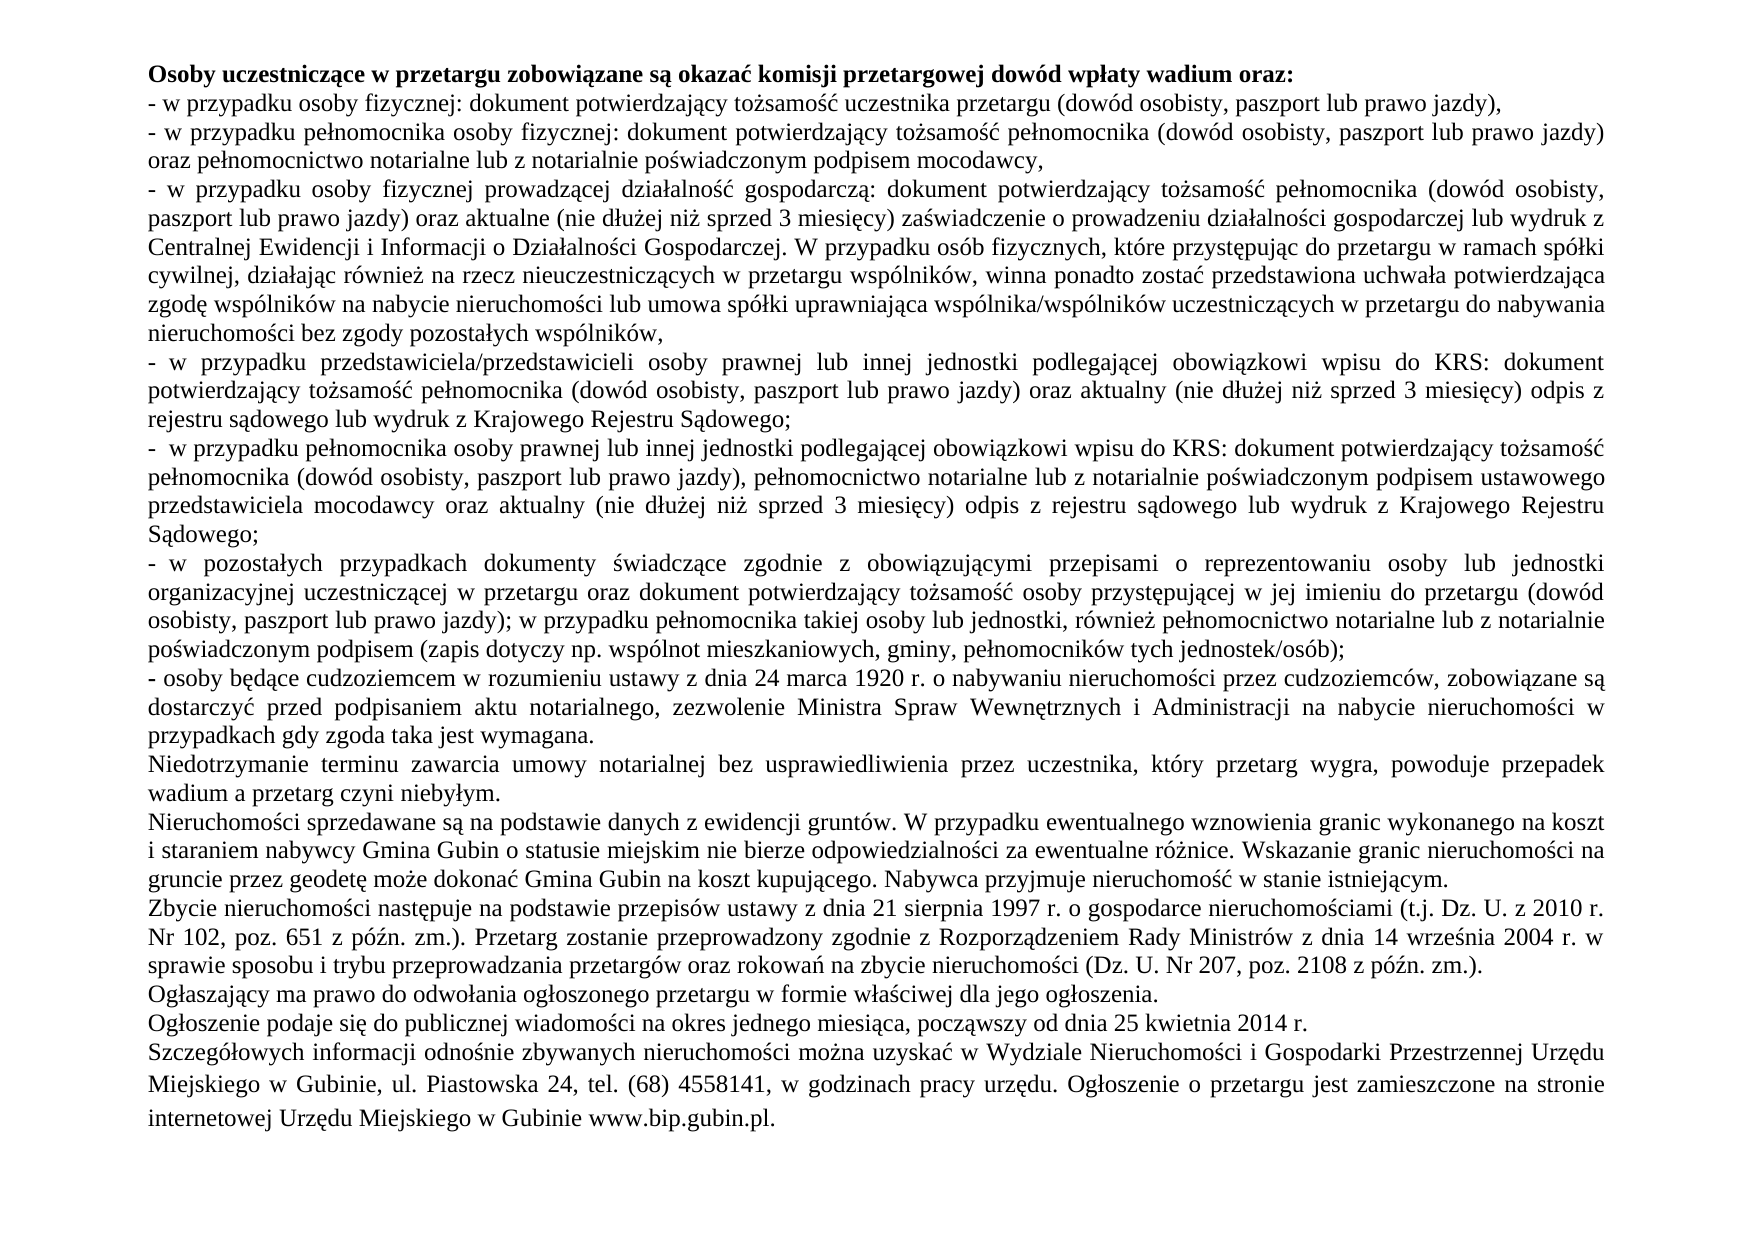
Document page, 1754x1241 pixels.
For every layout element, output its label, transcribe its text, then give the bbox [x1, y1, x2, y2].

text Ogłaszający ma prawo do odwołania ogłoszonego przetargu w formie właściwej dla jego ogłoszenia. [148, 979, 1606, 1008]
text - w przypadku osoby fizycznej: dokument potwierdzający tożsamość uczestnika przetargu (dowód osobisty, paszport lub prawo jazdy), [148, 88, 1606, 117]
text Nieruchomości sprzedawane są na podstawie danych z ewidencji gruntów. W przypadku ewentualnego wznowienia granic wykonanego na koszt i staraniem nabywcy Gmina Gubin o statusie miejskim nie bierze odpowiedzialności za ewentualne różnice. Wskazanie granic nieruchomości na gruncie przez geodetę może dokonać Gmina Gubin na koszt kupującego. Nabywca przyjmuje nieruchomość w stanie istniejącym. [148, 807, 1606, 893]
text Ogłoszenie podaje się do publicznej wiadomości na okres jednego miesiąca, począwszy od dnia 25 kwietnia 2014 r. [148, 1008, 1606, 1037]
text - w przypadku przedstawiciela/przedstawicieli osoby prawnej lub innej jednostki podlegającej obowiązkowi wpisu do KRS: dokument potwierdzający tożsamość pełnomocnika (dowód osobisty, paszport lub prawo jazdy) oraz aktualny (nie dłużej niż sprzed 3 miesięcy) odpis z rejestru sądowego lub wydruk z Krajowego Rejestru Sądowego; [148, 347, 1606, 433]
text - w przypadku pełnomocnika osoby prawnej lub innej jednostki podlegającej obowiązkowi wpisu do KRS: dokument potwierdzający tożsamość pełnomocnika (dowód osobisty, paszport lub prawo jazdy), pełnomocnictwo notarialne lub z notarialnie poświadczonym podpisem ustawowego przedstawiciela mocodawcy oraz aktualny (nie dłużej niż sprzed 3 miesięcy) odpis z rejestru sądowego lub wydruk z Krajowego Rejestru Sądowego; [148, 433, 1606, 548]
text - w przypadku osoby fizycznej prowadzącej działalność gospodarczą: dokument potwierdzający tożsamość pełnomocnika (dowód osobisty, paszport lub prawo jazdy) oraz aktualne (nie dłużej niż sprzed 3 miesięcy) zaświadczenie o prowadzeniu działalności gospodarczej lub wydruk z Centralnej Ewidencji i Informacji o Działalności Gospodarczej. W przypadku osób fizycznych, które przystępując do przetargu w ramach spółki cywilnej, działając również na rzecz nieuczestniczących w przetargu wspólników, winna ponadto zostać przedstawiona uchwała potwierdzająca zgodę wspólników na nabycie nieruchomości lub umowa spółki uprawniająca wspólnika/wspólników uczestniczących w przetargu do nabywania nieruchomości bez zgody pozostałych wspólników, [148, 174, 1606, 347]
text Osoby uczestniczące w przetargu zobowiązane są okazać komisji przetargowej dowód wpłaty wadium oraz: [148, 59, 1606, 88]
text Zbycie nieruchomości następuje na podstawie przepisów ustawy z dnia 21 sierpnia 1997 r. o gospodarce nieruchomościami (t.j. Dz. U. z 2010 r. Nr 102, poz. 651 z późn. zm.). Przetarg zostanie przeprowadzony zgodnie z Rozporządzeniem Rady Ministrów z dnia 14 września 2004 r. w sprawie sposobu i trybu przeprowadzania przetargów oraz rokowań na zbycie nieruchomości (Dz. U. Nr 207, poz. 2108 z późn. zm.). [148, 893, 1606, 979]
text - w przypadku pełnomocnika osoby fizycznej: dokument potwierdzający tożsamość pełnomocnika (dowód osobisty, paszport lub prawo jazdy) oraz pełnomocnictwo notarialne lub z notarialnie poświadczonym podpisem mocodawcy, [148, 117, 1606, 174]
text - osoby będące cudzoziemcem w rozumieniu ustawy z dnia 24 marca 1920 r. o nabywaniu nieruchomości przez cudzoziemców, zobowiązane są dostarczyć przed podpisaniem aktu notarialnego, zezwolenie Ministra Spraw Wewnętrznych i Administracji na nabycie nieruchomości w przypadkach gdy zgoda taka jest wymagana. [148, 663, 1606, 749]
text Szczegółowych informacji odnośnie zbywanych nieruchomości można uzyskać w Wydziale Nieruchomości i Gospodarki Przestrzennej Urzędu Miejskiego w Gubinie, ul. Piastowska 24, tel. (68) 4558141, w godzinach pracy urzędu. Ogłoszenie o przetargu jest zamieszczone na stronie internetowej Urzędu Miejskiego w Gubinie www.bip.gubin.pl. [148, 1037, 1606, 1131]
text - w pozostałych przypadkach dokumenty świadczące zgodnie z obowiązującymi przepisami o reprezentowaniu osoby lub jednostki organizacyjnej uczestniczącej w przetargu oraz dokument potwierdzający tożsamość osoby przystępującej w jej imieniu do przetargu (dowód osobisty, paszport lub prawo jazdy); w przypadku pełnomocnika takiej osoby lub jednostki, również pełnomocnictwo notarialne lub z notarialnie poświadczonym podpisem (zapis dotyczy np. wspólnot mieszkaniowych, gminy, pełnomocników tych jednostek/osób); [148, 548, 1606, 663]
text Niedotrzymanie terminu zawarcia umowy notarialnej bez usprawiedliwienia przez uczestnika, który przetarg wygra, powoduje przepadek wadium a przetarg czyni niebyłym. [148, 749, 1606, 807]
